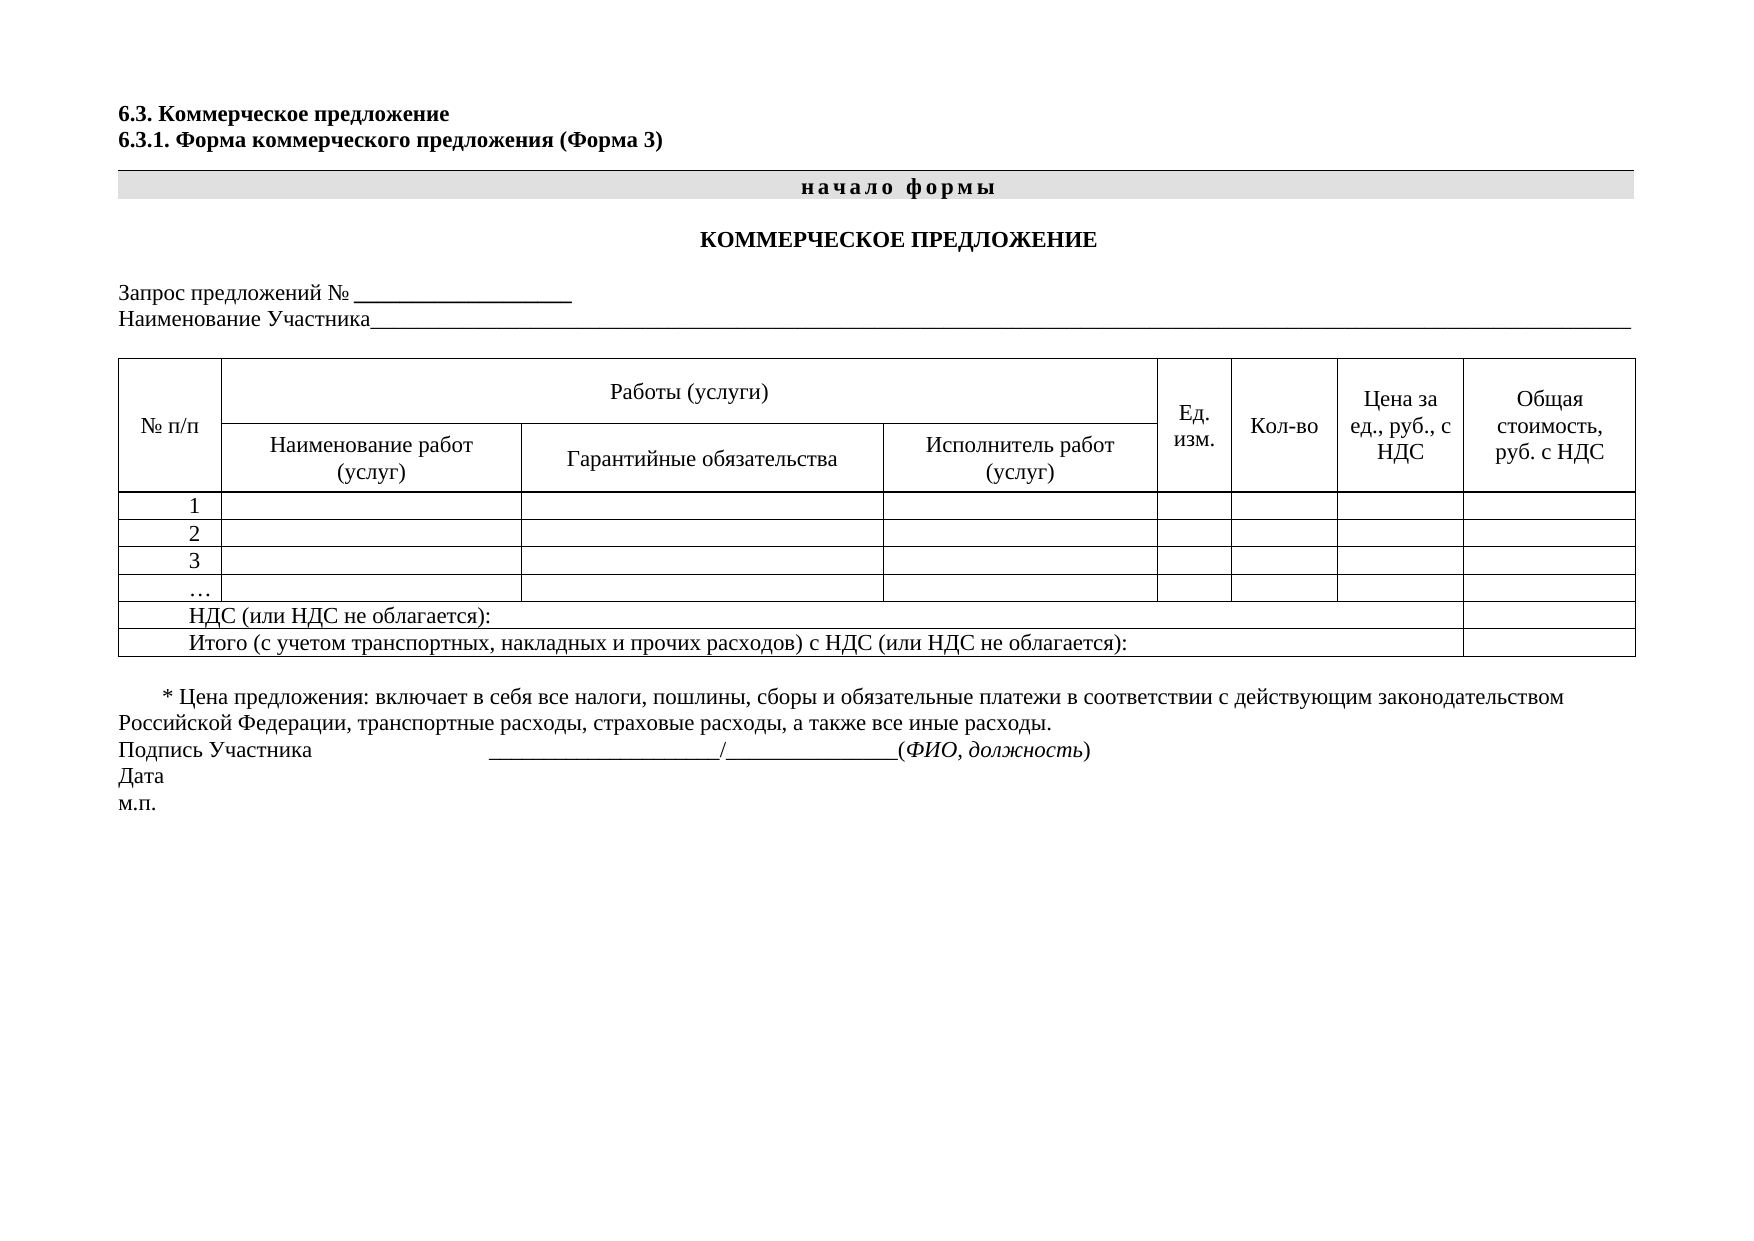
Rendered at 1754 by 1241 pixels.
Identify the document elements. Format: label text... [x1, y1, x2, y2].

table_cell [1338, 520, 1463, 546]
text м.п. [118, 788, 1636, 815]
table_cell [1338, 493, 1463, 519]
table_cell [522, 575, 883, 601]
text Подпись Участника /_______________(ФИО, должность) [118, 736, 1636, 762]
table_cell [1464, 629, 1635, 656]
table_cell [1464, 602, 1635, 628]
table_cell 3 [119, 547, 221, 573]
table_cell [522, 520, 883, 546]
table_cell [1464, 520, 1635, 546]
text Коммерческое предложение [118, 226, 1636, 252]
table_cell [1464, 547, 1635, 573]
table_cell [1232, 493, 1337, 519]
table_cell Исполнитель работ (услуг) [884, 424, 1157, 491]
table_cell [1158, 547, 1231, 573]
table_header Работы (услуги) [222, 359, 1157, 423]
text начало формы [118, 171, 1634, 199]
table_cell [1232, 520, 1337, 546]
table_cell [522, 547, 883, 573]
table_cell 2 [119, 520, 221, 546]
table_cell [222, 520, 521, 546]
table_cell [1464, 493, 1635, 519]
table_cell [884, 493, 1157, 519]
text Наименование Участника______________________________________________________________________________________________________________ [118, 305, 1636, 331]
table_cell [884, 575, 1157, 601]
table_cell Итого (с учетом транспортных, накладных и прочих расходов) с НДС (или НДС не облагается): [119, 629, 1463, 656]
text Дата [118, 762, 1636, 788]
table_cell 1 [119, 493, 221, 519]
table_cell [1338, 547, 1463, 573]
text 6.3. Коммерческое предложение [118, 99, 1636, 126]
text * Цена предложения: включает в себя все налоги, пошлины, сборы и обязательные платежи в соответствии с действующим законодательством Российской Федерации, транспортные расходы, страховые расходы, а также все иные расходы. [118, 683, 1636, 736]
table_cell [1232, 547, 1337, 573]
table_header Цена за ед., руб., с НДС [1338, 359, 1463, 491]
table_cell [1232, 575, 1337, 601]
table_header Ед. изм. [1158, 359, 1231, 491]
table_cell Гарантийные обязательства [522, 424, 883, 491]
table_cell Наименование работ (услуг) [222, 424, 521, 491]
table_header Кол-во [1232, 359, 1337, 491]
table_cell [222, 493, 521, 519]
table_cell [884, 547, 1157, 573]
text 6.3.1. Форма коммерческого предложения (Форма 3) [118, 126, 1636, 152]
text Запрос предложений № ___________________ [118, 278, 1636, 305]
table_cell [1158, 493, 1231, 519]
table_cell [522, 493, 883, 519]
table_cell [884, 520, 1157, 546]
table_header № п/п [119, 359, 221, 491]
table_cell [1464, 575, 1635, 601]
table_cell [1158, 520, 1231, 546]
table_cell [222, 547, 521, 573]
table_cell … [119, 575, 221, 601]
table_cell [1338, 575, 1463, 601]
table_header Общая стоимость, руб. с НДС [1464, 359, 1635, 491]
table_cell [222, 575, 521, 601]
table_cell НДС (или НДС не облагается): [119, 602, 1463, 628]
table_cell [1158, 575, 1231, 601]
